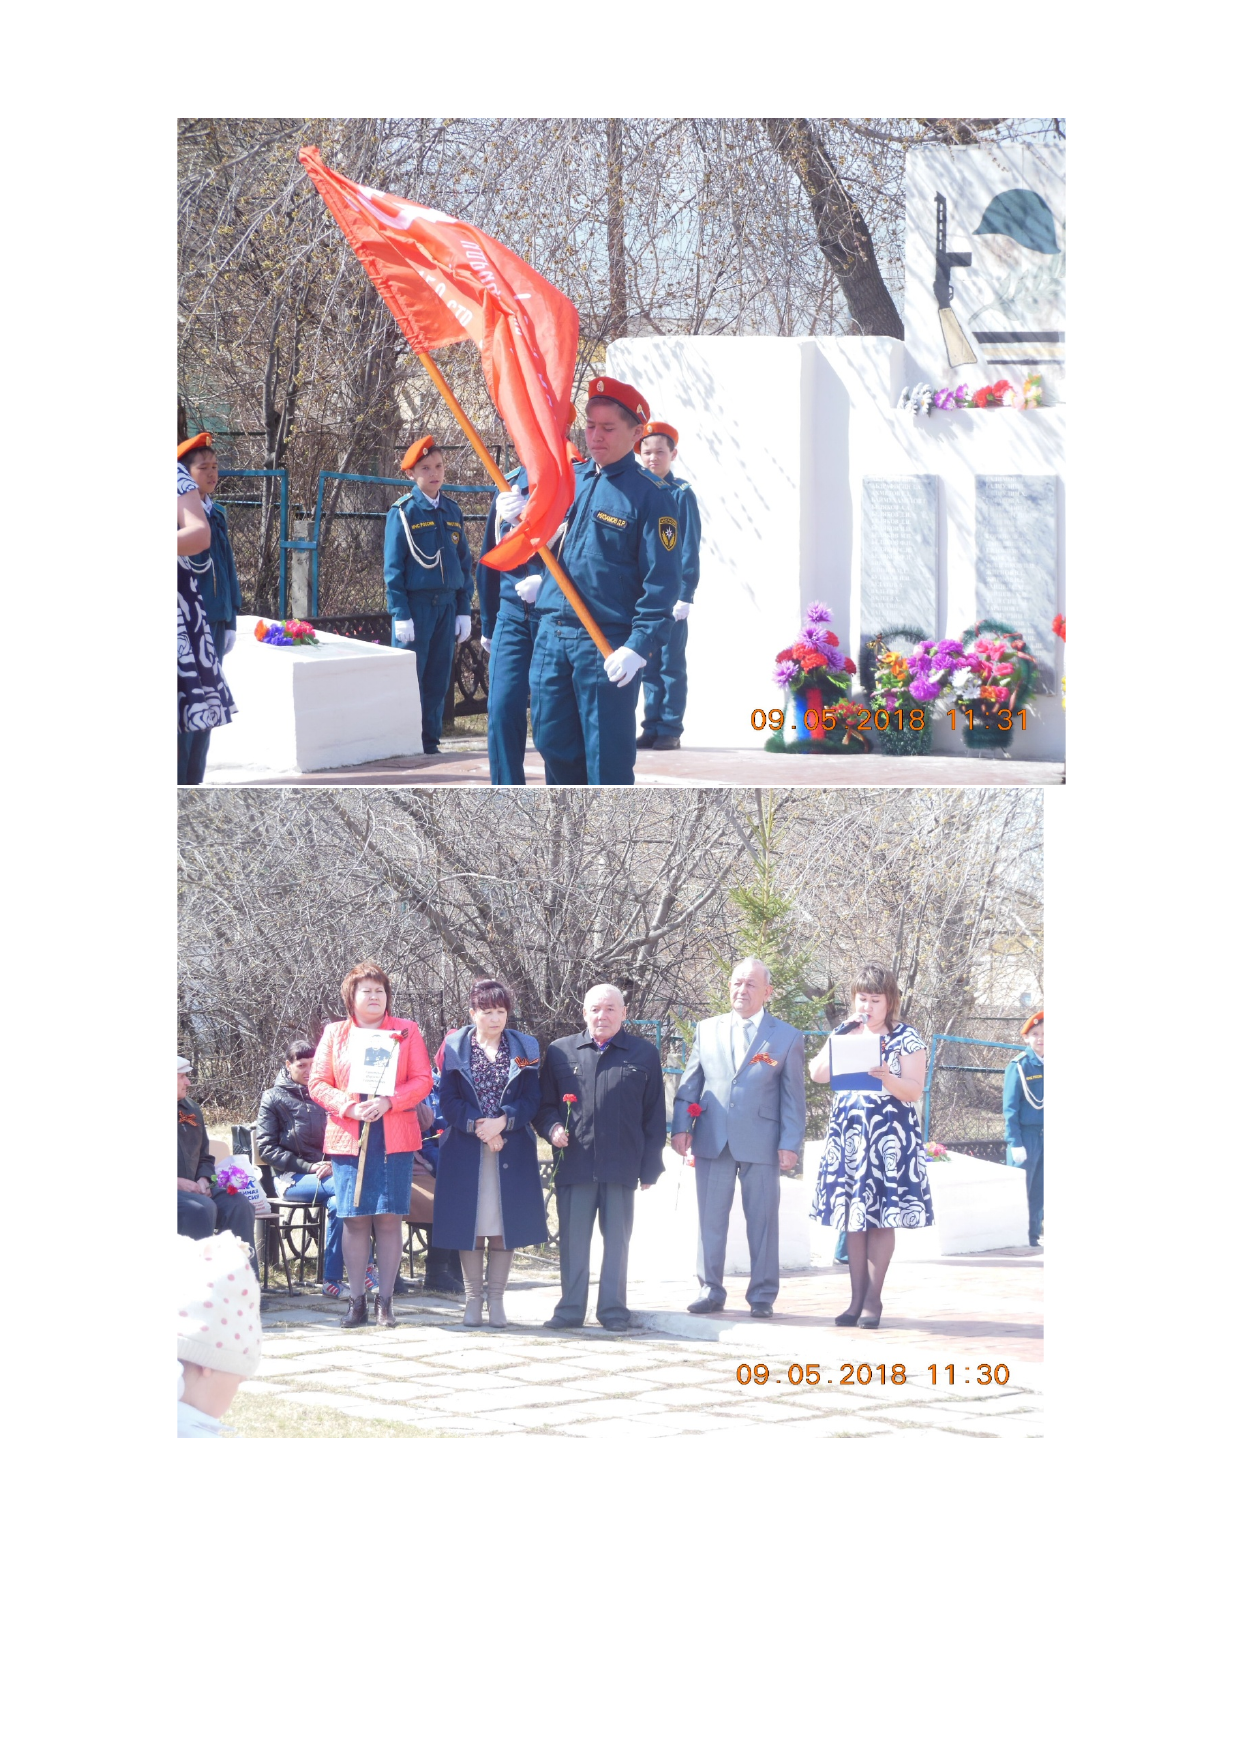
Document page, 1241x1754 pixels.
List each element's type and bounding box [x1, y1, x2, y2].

picture [177, 788, 1044, 1438]
picture [177, 118, 1066, 785]
